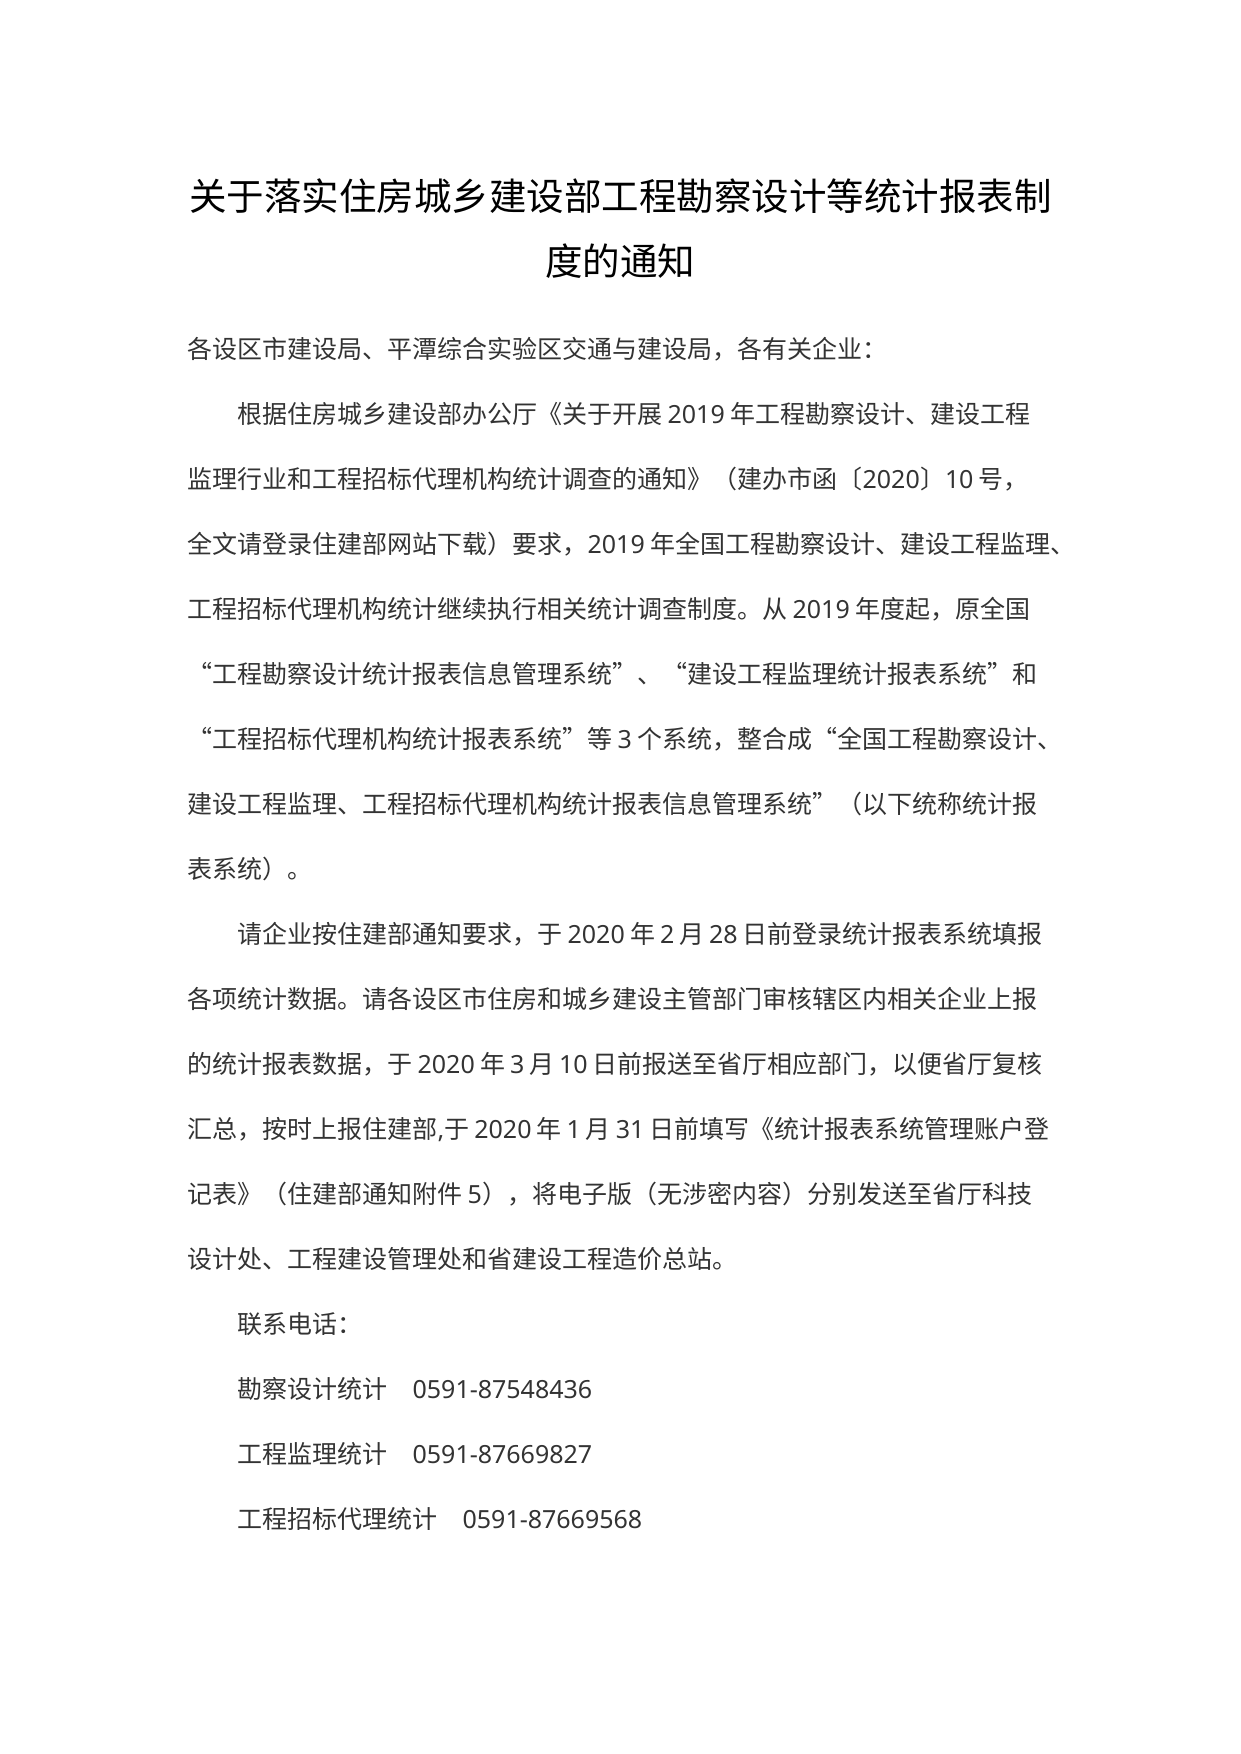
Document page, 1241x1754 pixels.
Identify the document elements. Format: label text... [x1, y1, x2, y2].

text 勘察设计统计 0591-87548436 [187, 1355, 1053, 1420]
text 关于落实住房城乡建设部工程勘察设计等统计报表制度的通知 [187, 162, 1053, 292]
text 请企业按住建部通知要求，于2020年2月28日前登录统计报表系统填报各项统计数据。请各设区市住房和城乡建设主管部门审核辖区内相关企业上报的统计报表数据，于2020年3月10日前报送至省厅相应部门，以便省厅复核汇总，按时上报住建部,于2020年1月31日前填写《统计报表系统管理账户登记表》（住建部通知附件5），将电子版（无涉密内容）分别发送至省厅科技设计处、工程建设管理处和省建设工程造价总站。 [187, 900, 1053, 1290]
text 根据住房城乡建设部办公厅《关于开展2019年工程勘察设计、建设工程监理行业和工程招标代理机构统计调查的通知》（建办市函〔2020〕10号，全文请登录住建部网站下载）要求，2019年全国工程勘察设计、建设工程监理、工程招标代理机构统计继续执行相关统计调查制度。从2019年度起，原全国“工程勘察设计统计报表信息管理系统”、“建设工程监理统计报表系统”和“工程招标代理机构统计报表系统”等3个系统，整合成“全国工程勘察设计、建设工程监理、工程招标代理机构统计报表信息管理系统”（以下统称统计报表系统）。 [187, 380, 1053, 900]
text 联系电话： [187, 1290, 1053, 1355]
text 各设区市建设局、平潭综合实验区交通与建设局，各有关企业： [187, 315, 1053, 380]
text 工程监理统计 0591-87669827 [187, 1420, 1053, 1485]
text 工程招标代理统计 0591-87669568 [187, 1485, 1053, 1550]
